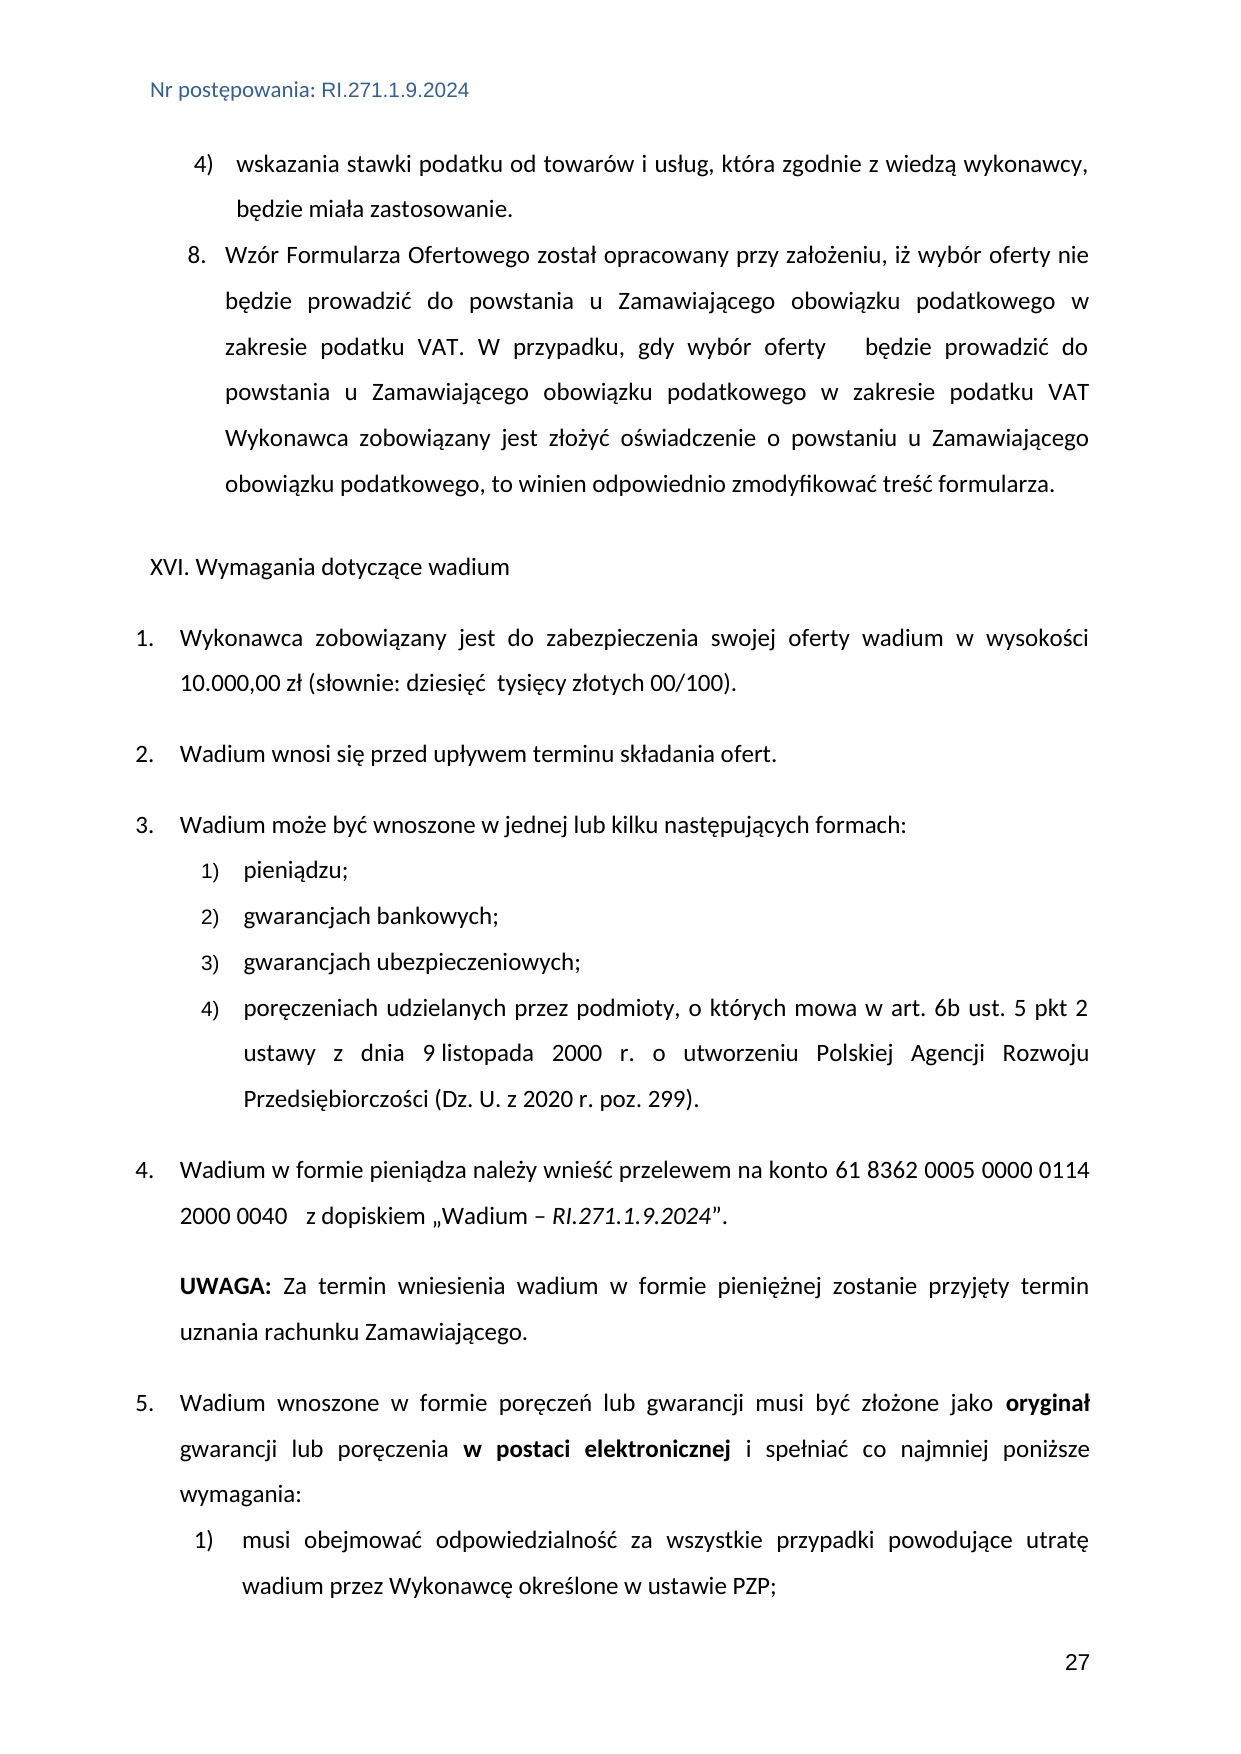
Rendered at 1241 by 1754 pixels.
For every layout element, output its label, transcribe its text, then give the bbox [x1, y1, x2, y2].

list Wzór Formularza Ofertowego został opracowany przy założeniu, iż wybór oferty nie będzie prowadzić do powstania u Zamawiającego obowiązku podatkowego w zakresie podatku VAT. W przypadku, gdy wybór oferty będzie prowadzić do powstania u Zamawiającego obowiązku podatkowego w zakresie podatku VAT Wykonawca zobowiązany jest złożyć oświadczenie o powstaniu u Zamawiającego obowiązku podatkowego, to winien odpowiednio zmodyfikować treść formularza. [187, 239, 1090, 498]
list gwarancjach bankowych; [201, 900, 1090, 931]
list musi obejmować odpowiedzialność za wszystkie przypadki powodujące utratę wadium przez Wykonawcę określone w ustawie PZP; [193, 1524, 1090, 1600]
list gwarancjach ubezpieczeniowych; [201, 946, 1090, 977]
subtitle XVI. Wymagania dotyczące wadium [150, 551, 1090, 582]
text UWAGA: Za termin wniesienia wadium w formie pieniężnej zostanie przyjęty termin uznania rachunku Zamawiającego. [179, 1271, 1090, 1347]
text 4) wskazania stawki podatku od towarów i usług, która zgodnie z wiedzą wykonawcy, będzie miała zastosowanie. [193, 148, 1090, 224]
list Wykonawca zobowiązany jest do zabezpieczenia swojej oferty wadium w wysokości 10.000,00 zł (słownie: dziesięć tysięcy złotych 00/100). [135, 622, 1090, 698]
list Wadium wnosi się przed upływem terminu składania ofert. [135, 738, 1090, 769]
list Wadium wnoszone w formie poręczeń lub gwarancji musi być złożone jako oryginał gwarancji lub poręczenia w postaci elektronicznej i spełniać co najmniej poniższe wymagania: [135, 1387, 1090, 1509]
list poręczeniach udzielanych przez podmioty, o których mowa w art. 6b ust. 5 pkt 2 ustawy z dnia 9 listopada 2000 r. o utworzeniu Polskiej Agencji Rozwoju Przedsiębiorczości (Dz. U. z 2020 r. poz. 299). [201, 992, 1090, 1114]
list Wadium może być wnoszone w jednej lub kilku następujących formach: [135, 809, 1090, 839]
list pieniądzu; [201, 855, 1090, 885]
list Wadium w formie pieniądza należy wnieść przelewem na konto 61 8362 0005 0000 0114 2000 0040 z dopiskiem „Wadium – RI.271.1.9.2024”. [135, 1154, 1090, 1230]
